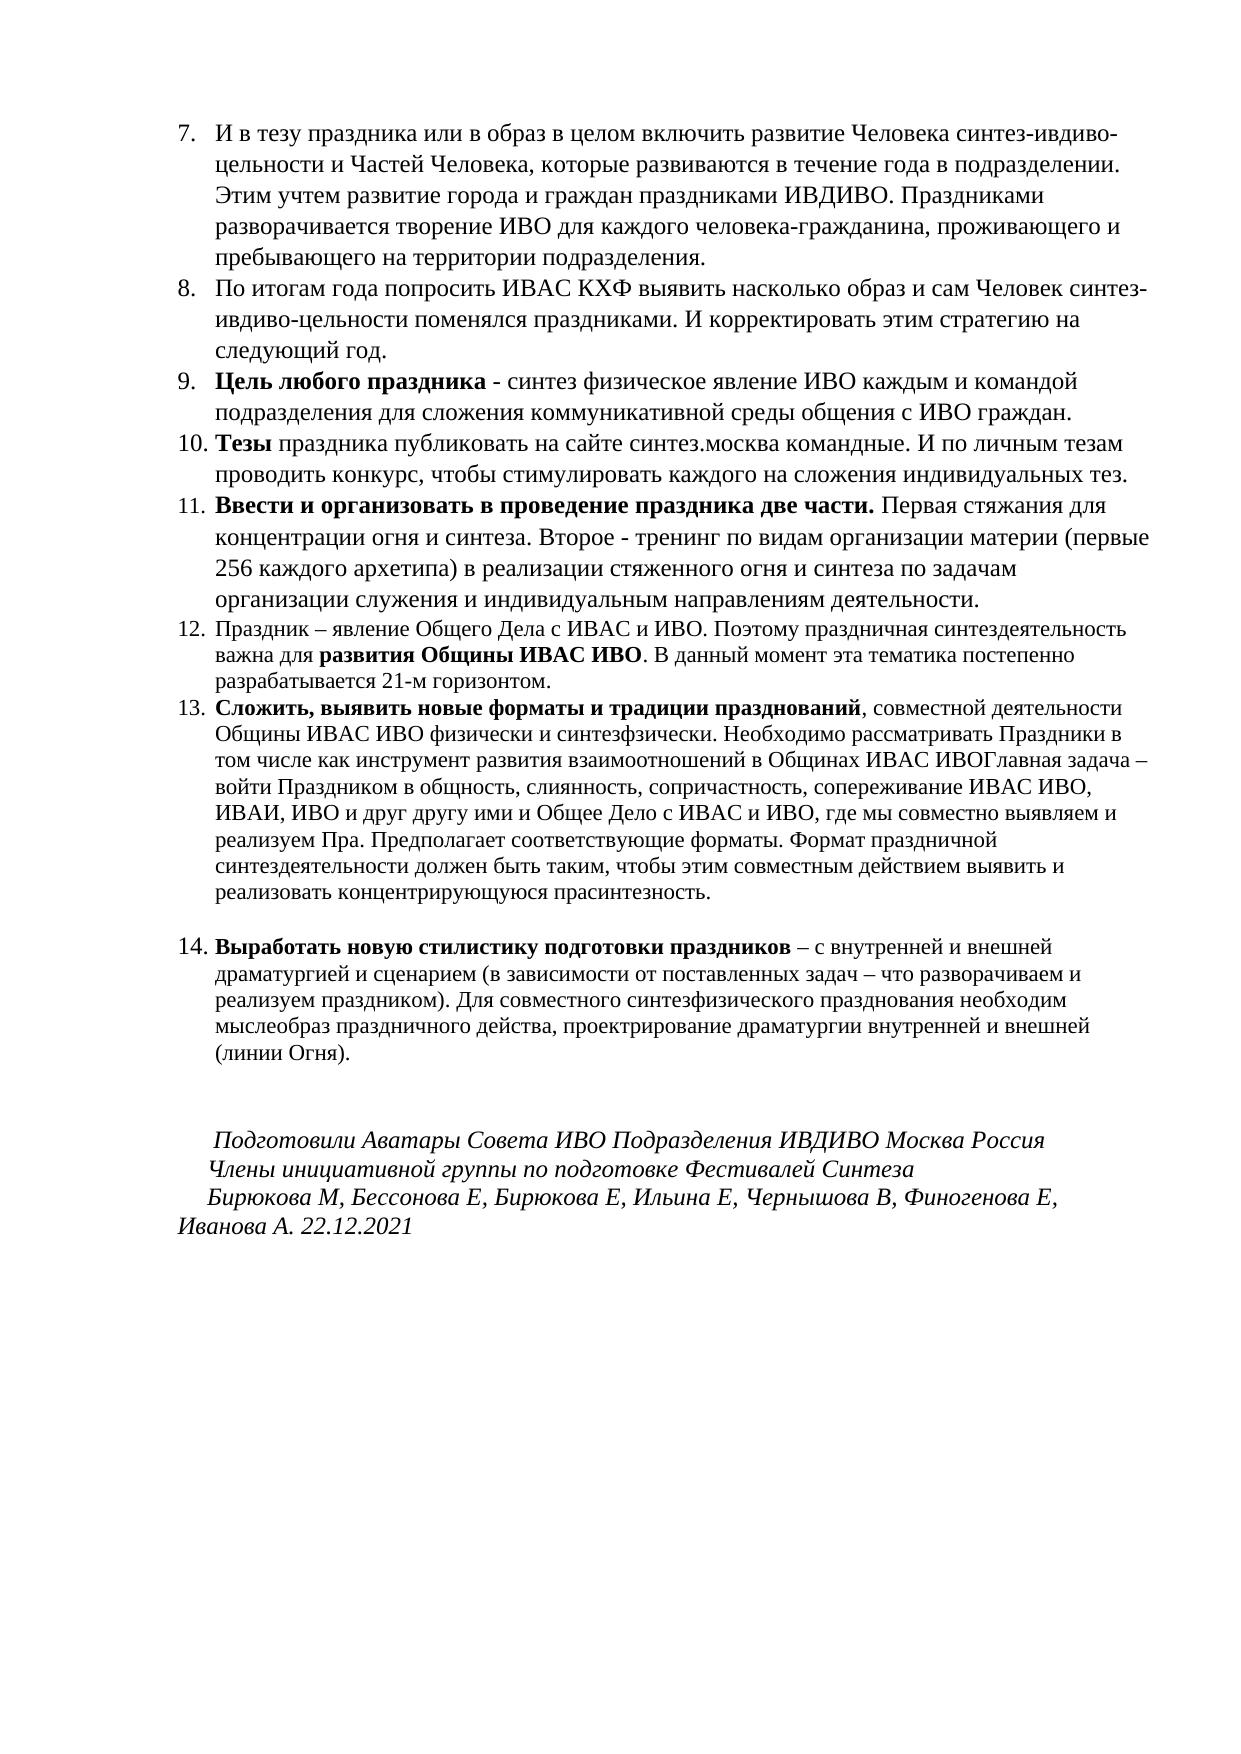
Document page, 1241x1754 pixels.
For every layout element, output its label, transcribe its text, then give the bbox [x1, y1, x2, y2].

list Ввести и организовать в проведение праздника две части. Первая стяжания для концентрации огня и синтеза. Второе - тренинг по видам организации материи (первые 256 каждого архетипа) в реализации стяженного огня и синтеза по задачам организации служения и индивидуальным направлениям деятельности. [177, 491, 1152, 612]
list Тезы праздника публиковать на сайте синтез.москва командные. И по личным тезам проводить конкурс, чтобы стимулировать каждого на сложения индивидуальных тез. [177, 428, 1152, 488]
list Праздник – явление Общего Дела с ИВАС и ИВО. Поэтому праздничная синтездеятельность важна для развития Общины ИВАС ИВО. В данный момент эта тематика постепенно разрабатывается 21-м горизонтом. [177, 615, 1152, 694]
list Цель любого праздника - синтез физическое явление ИВО каждым и командой подразделения для сложения коммуникативной среды общения с ИВО граждан. [177, 366, 1152, 426]
list Сложить, выявить новые форматы и традиции празднований, совместной деятельности Общины ИВАС ИВО физически и синтезфзически. Необходимо рассматривать Праздники в том числе как инструмент развития взаимоотношений в Общинах ИВАС ИВОГлавная задача – войти Праздником в общность, слиянность, сопричастность, сопереживание ИВАС ИВО, ИВАИ, ИВО и друг другу ими и Общее Дело с ИВАС и ИВО, где мы совместно выявляем и реализуем Пра. Предполагает соответствующие форматы. Формат праздничной синтездеятельности должен быть таким, чтобы этим совместным действием выявить и реализовать концентрирующуюся прасинтезность. [177, 694, 1152, 905]
list Выработать новую стилистику подготовки праздников – с внутренней и внешней драматургией и сценарием (в зависимости от поставленных задач – что разворачиваем и реализуем праздником). Для совместного синтезфизического празднования необходим мыслеобраз праздничного действа, проектрирование драматургии внутренней и внешней (линии Огня). [177, 931, 1152, 1065]
list По итогам года попросить ИВАС КХФ выявить насколько образ и сам Человек синтез-ивдиво-цельности поменялся праздниками. И корректировать этим стратегию на следующий год. [177, 273, 1152, 364]
text Подготовили Аватары Совета ИВО Подразделения ИВДИВО Москва Россия [177, 1125, 1152, 1154]
text Члены инициативной группы по подготовке Фестивалей Синтеза [177, 1154, 1152, 1182]
text Бирюкова М, Бессонова Е, Бирюкова Е, Ильина Е, Чернышова В, Финогенова Е, Иванова А. 22.12.2021 [177, 1182, 1152, 1240]
list И в тезу праздника или в образ в целом включить развитие Человека синтез-ивдиво-цельности и Частей Человека, которые развиваются в течение года в подразделении. Этим учтем развитие города и граждан праздниками ИВДИВО. Праздниками разворачивается творение ИВО для каждого человека-гражданина, проживающего и пребывающего на территории подразделения. [177, 118, 1152, 271]
